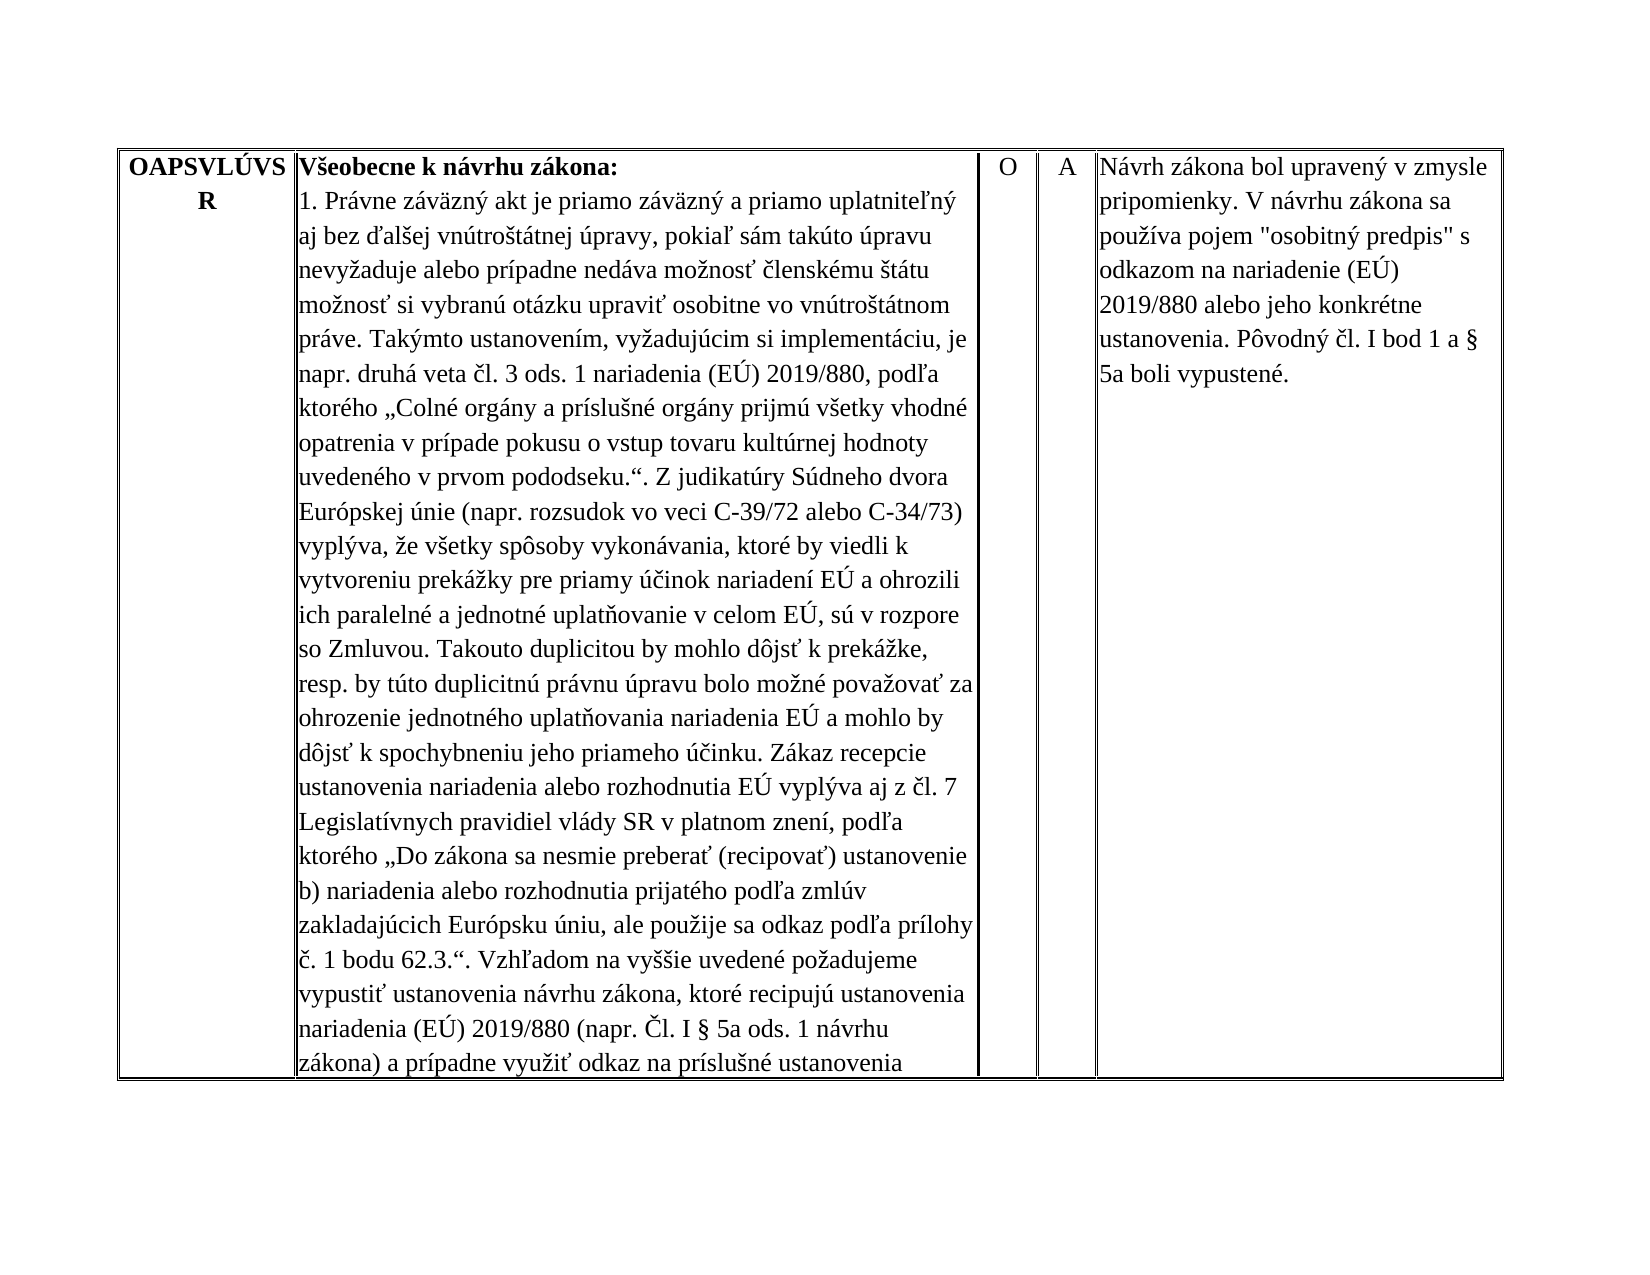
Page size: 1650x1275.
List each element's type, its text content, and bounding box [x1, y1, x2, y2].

table_cell A [1038, 151, 1097, 1077]
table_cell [296, 151, 978, 1077]
table_cell O [978, 151, 1038, 1077]
table_cell OAPSVLÚVSR [118, 149, 296, 1077]
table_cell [1097, 151, 1501, 1077]
